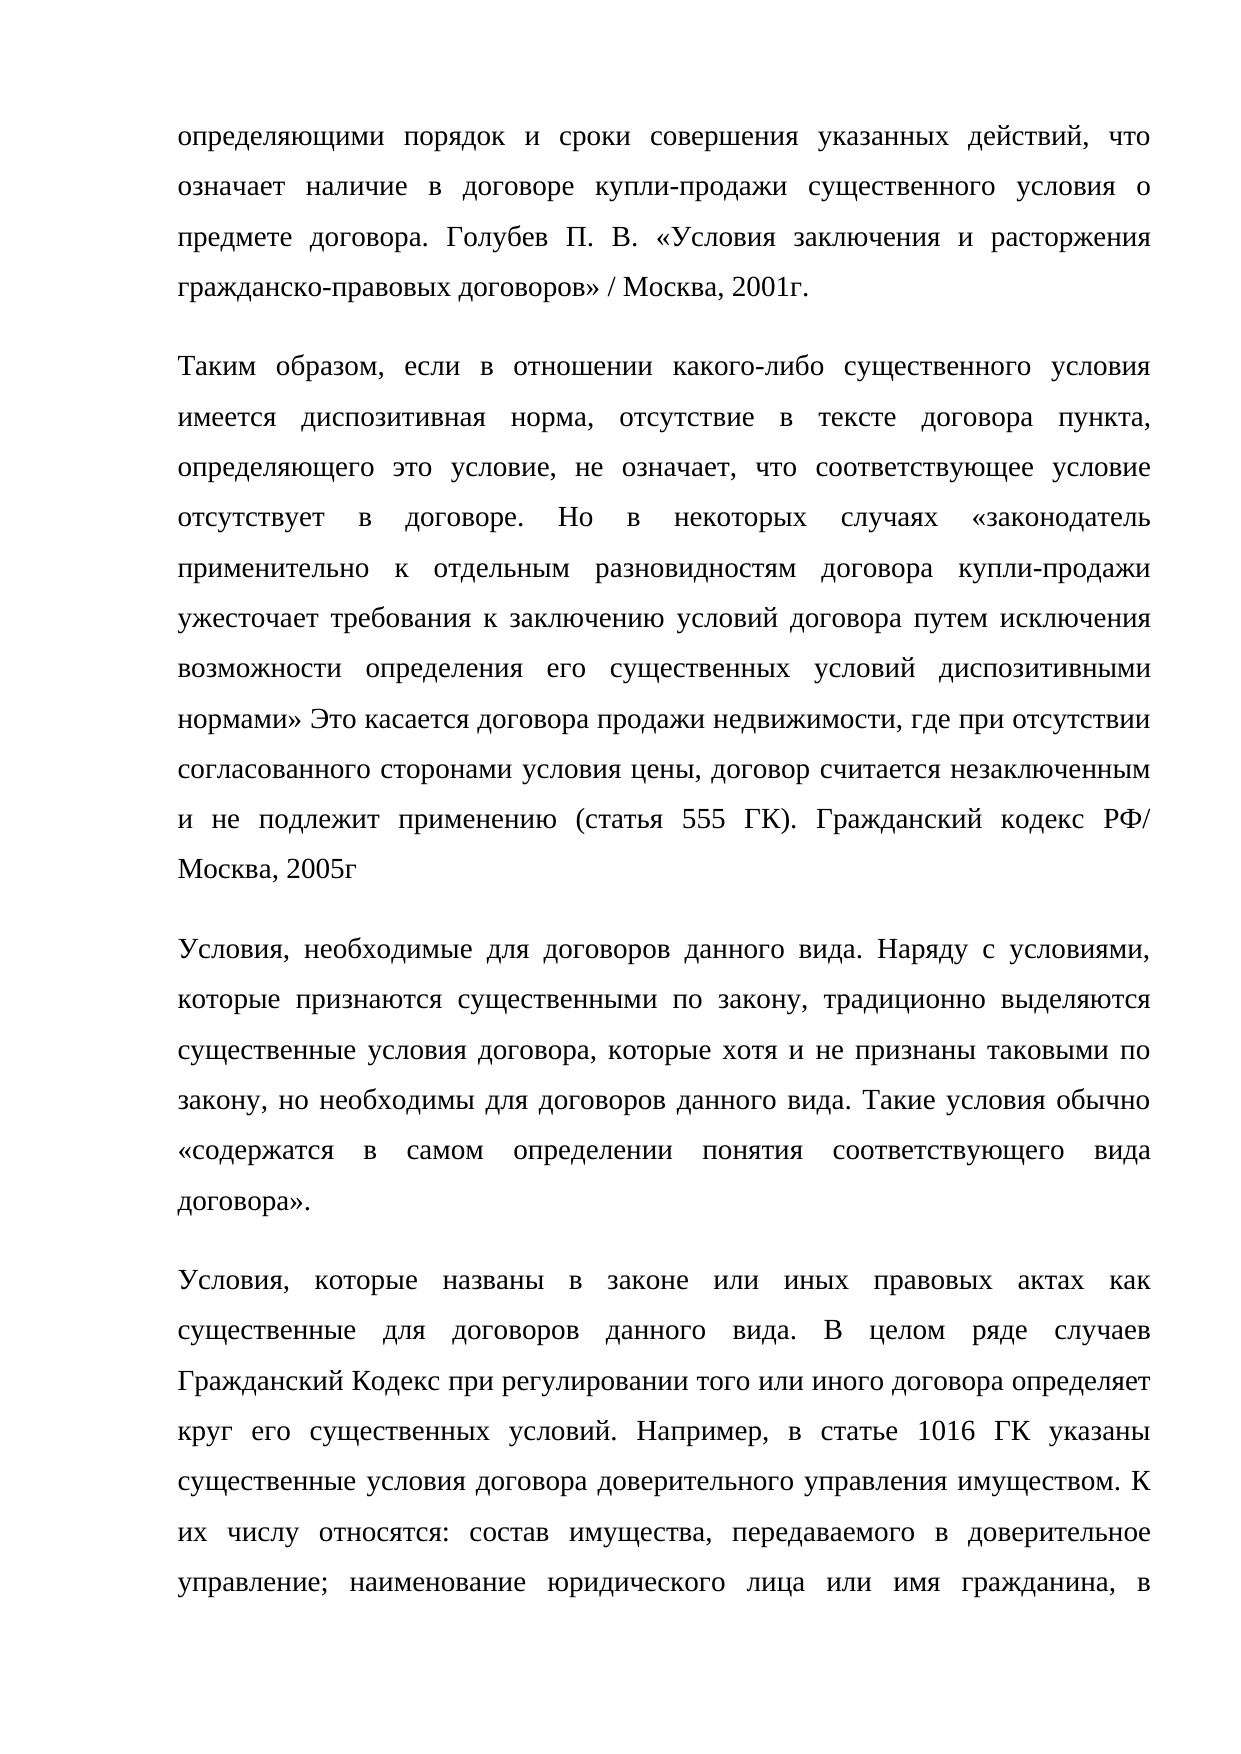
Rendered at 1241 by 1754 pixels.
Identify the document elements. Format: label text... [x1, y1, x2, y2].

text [177, 118, 1152, 303]
text Таким образом, если в отношении какого-либо существенного условия имеется диспозитивная норма, отсутствие в тексте договора пункта, определяющего это условие, не означает, что соответствующее условие отсутствует в договоре. Но в некоторых случаях «законодатель применительно к отдельным разновидностям договора купли-продажи ужесточает требования к заключению условий договора путем исключения возможности определения его существенных условий диспозитивными нормами» Это касается договора продажи недвижимости, где при отсутствии согласованного сторонами условия цены, договор считается незаключенным и не подлежит применению (статья 555 ГК). Гражданский кодекс РФ/ Москва, 2005г [177, 348, 1152, 885]
text Условия, необходимые для договоров данного вида. Наряду с условиями, которые признаются существенными по закону, традиционно выделяются существенные условия договора, которые хотя и не признаны таковыми по закону, но необходимы для договоров данного вида. Такие условия обычно «содержатся в самом определении понятия соответствующего вида договора». [177, 931, 1152, 1216]
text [177, 1262, 1152, 1598]
